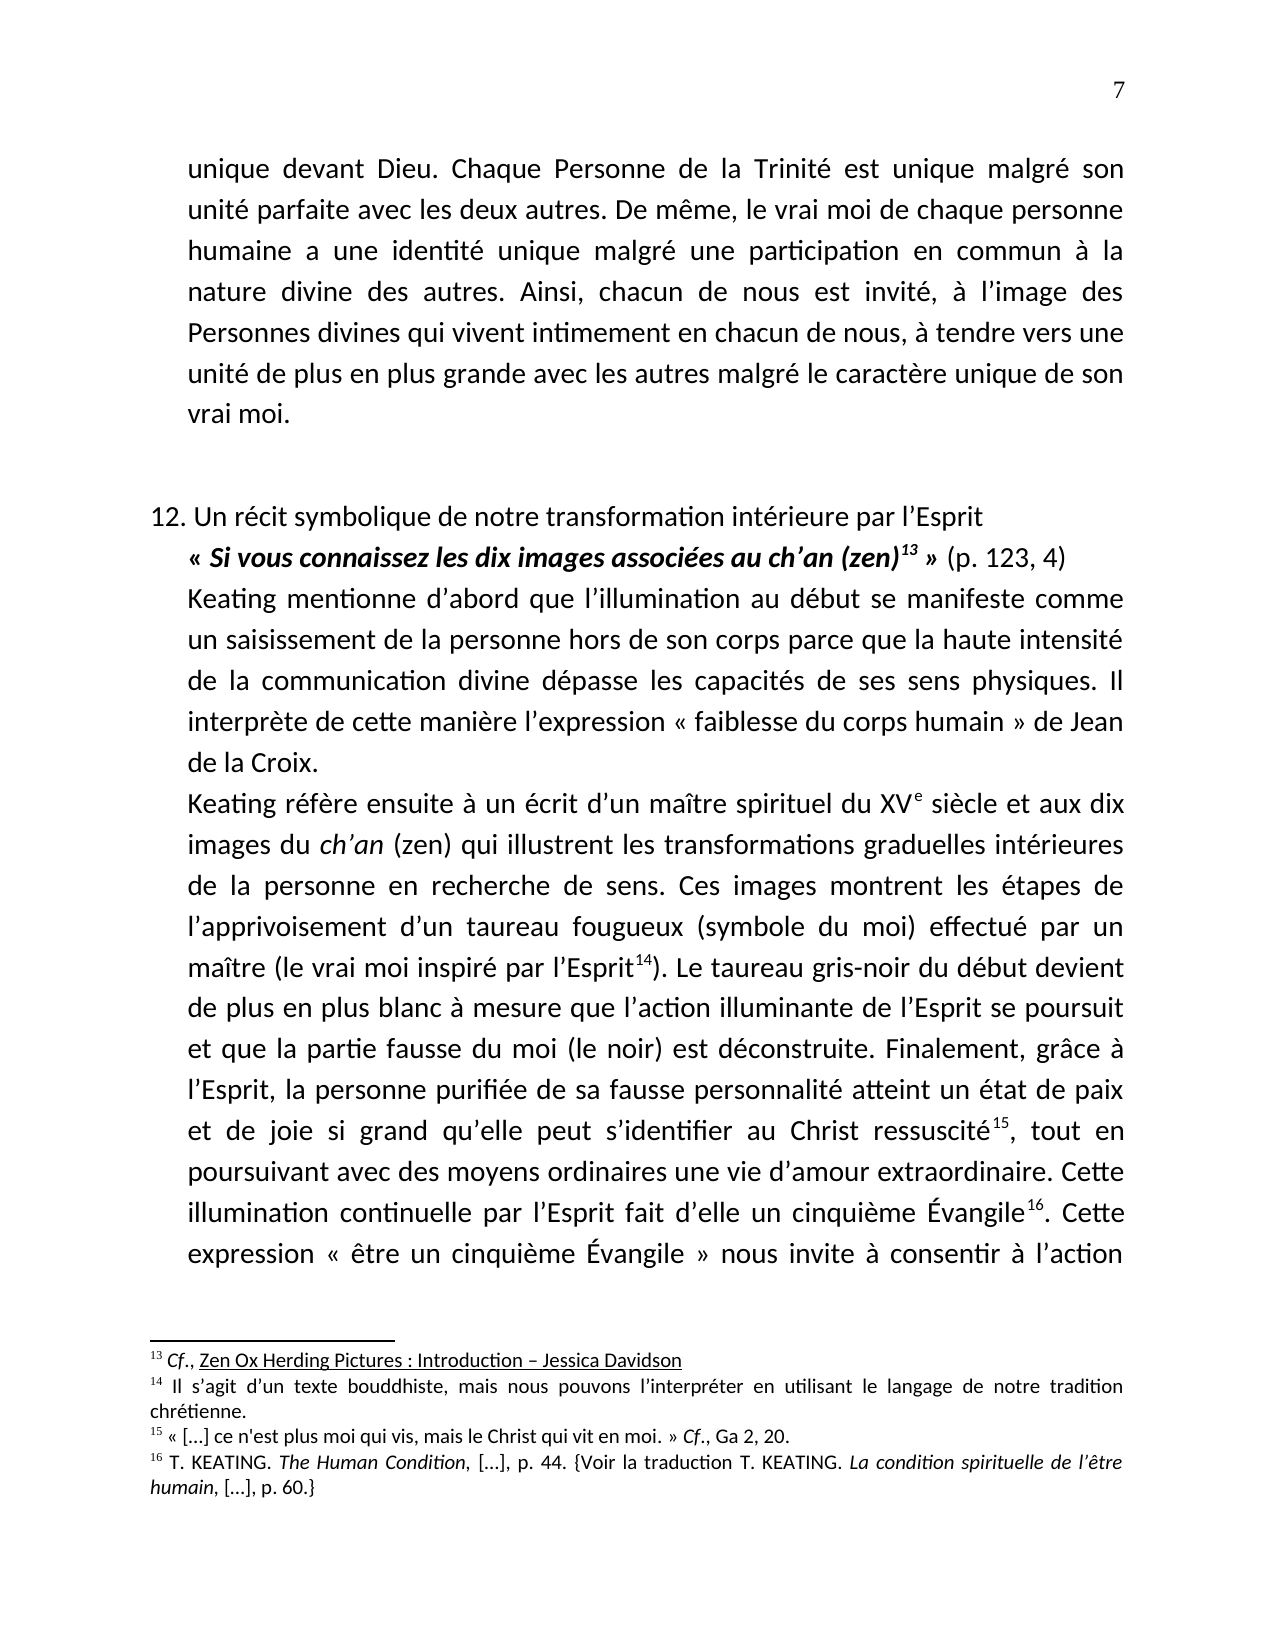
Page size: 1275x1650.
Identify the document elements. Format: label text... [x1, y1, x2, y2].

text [187, 150, 1125, 431]
text 12. Un récit symbolique de notre transformation intérieure par l’Esprit [150, 498, 1125, 534]
text « Si vous connaissez les dix images associées au ch’an (zen) » (p. 123, 4) [187, 539, 1125, 575]
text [187, 785, 1125, 1271]
text Keating mentionne d’abord que l’illumination au début se manifeste comme un saisissement de la personne hors de son corps parce que la haute intensité de la communication divine dépasse les capacités de ses sens physiques. Il interprète de cette manière l’expression « faiblesse du corps humain » de Jean de la Croix. [187, 580, 1125, 779]
